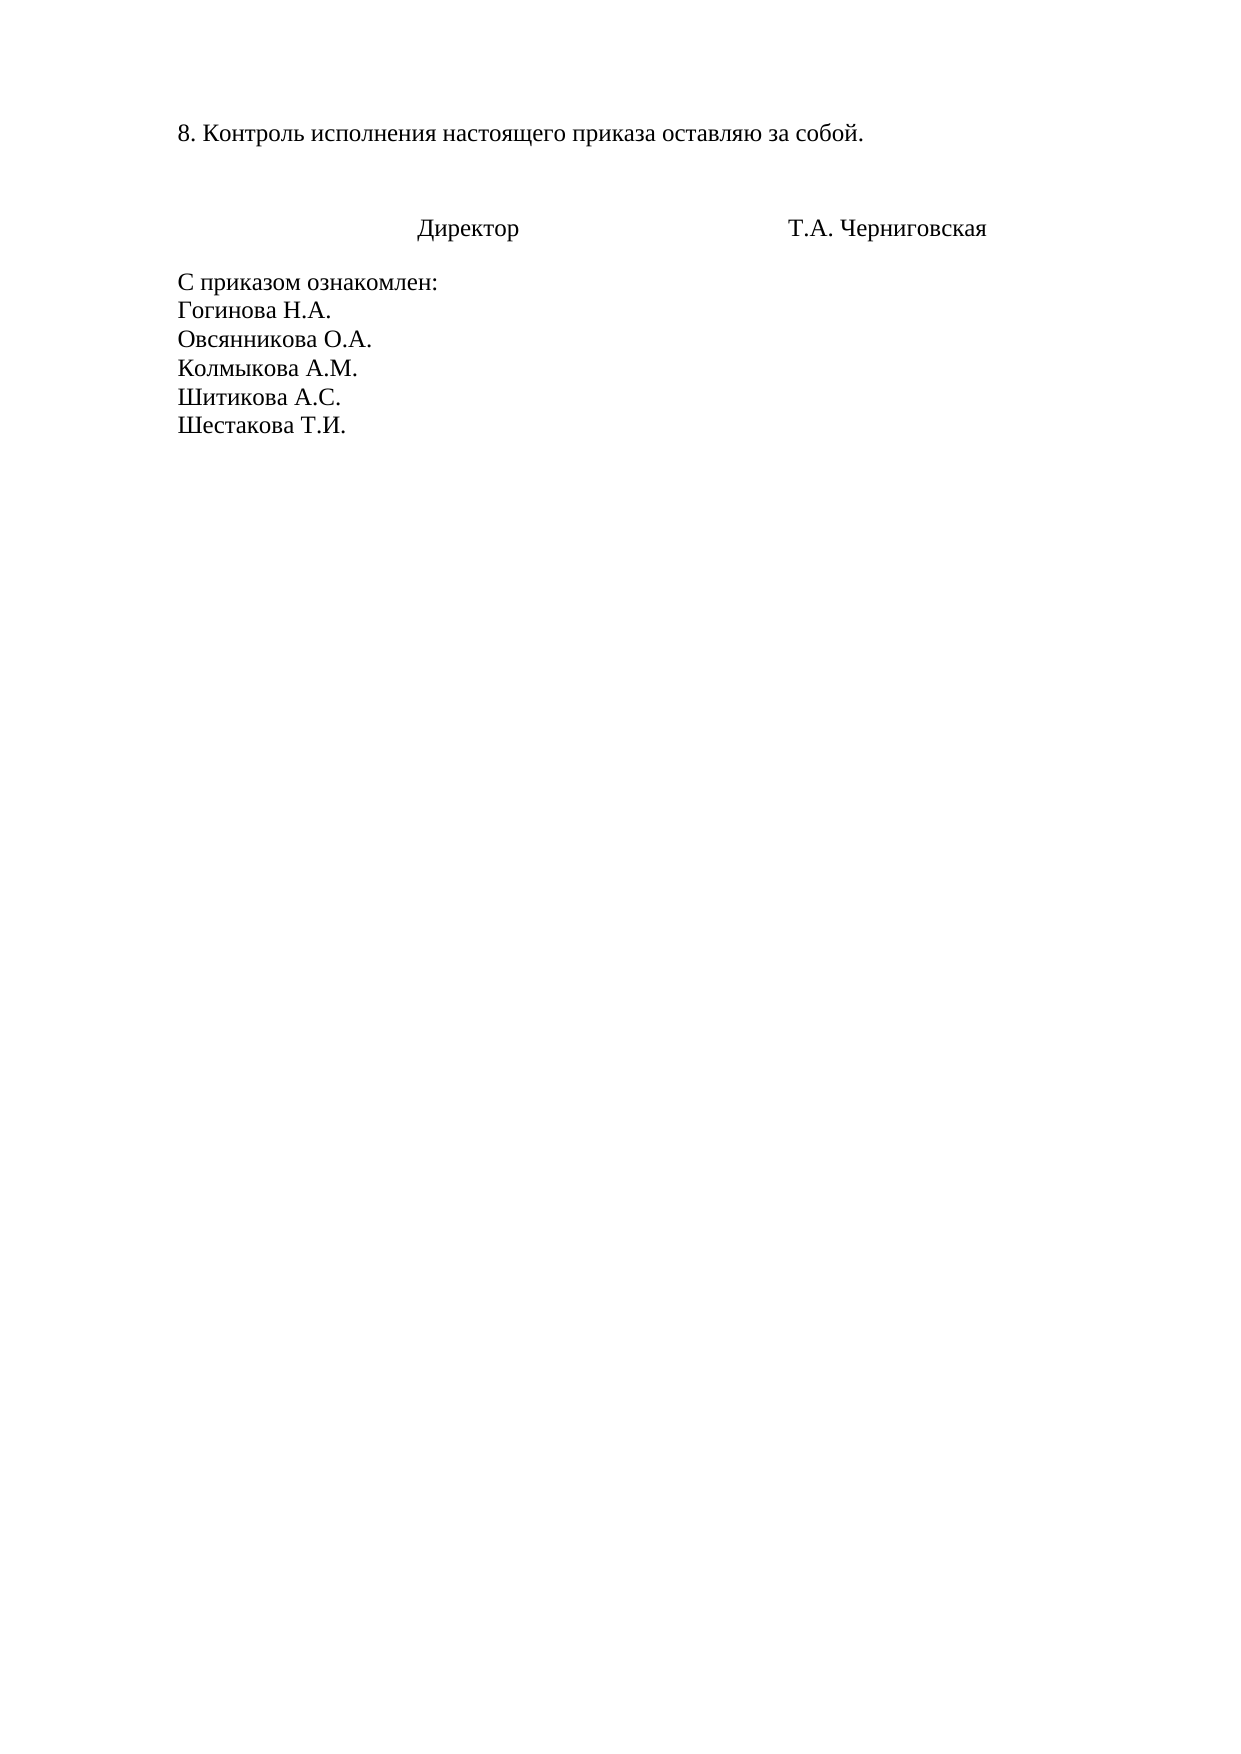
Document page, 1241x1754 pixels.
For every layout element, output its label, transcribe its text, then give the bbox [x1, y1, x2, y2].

text С приказом ознакомлен: [177, 267, 1152, 296]
text Шестакова Т.И. [177, 411, 1152, 439]
text 8. Контроль исполнения настоящего приказа оставляю за собой. [177, 118, 1152, 147]
text Гогинова Н.А. [177, 296, 1152, 324]
text Овсянникова О.А. [177, 324, 1152, 353]
list Директор Т.А. Черниговская [252, 213, 1152, 242]
text Шитикова А.С. [177, 382, 1152, 411]
text Колмыкова А.М. [177, 353, 1152, 382]
